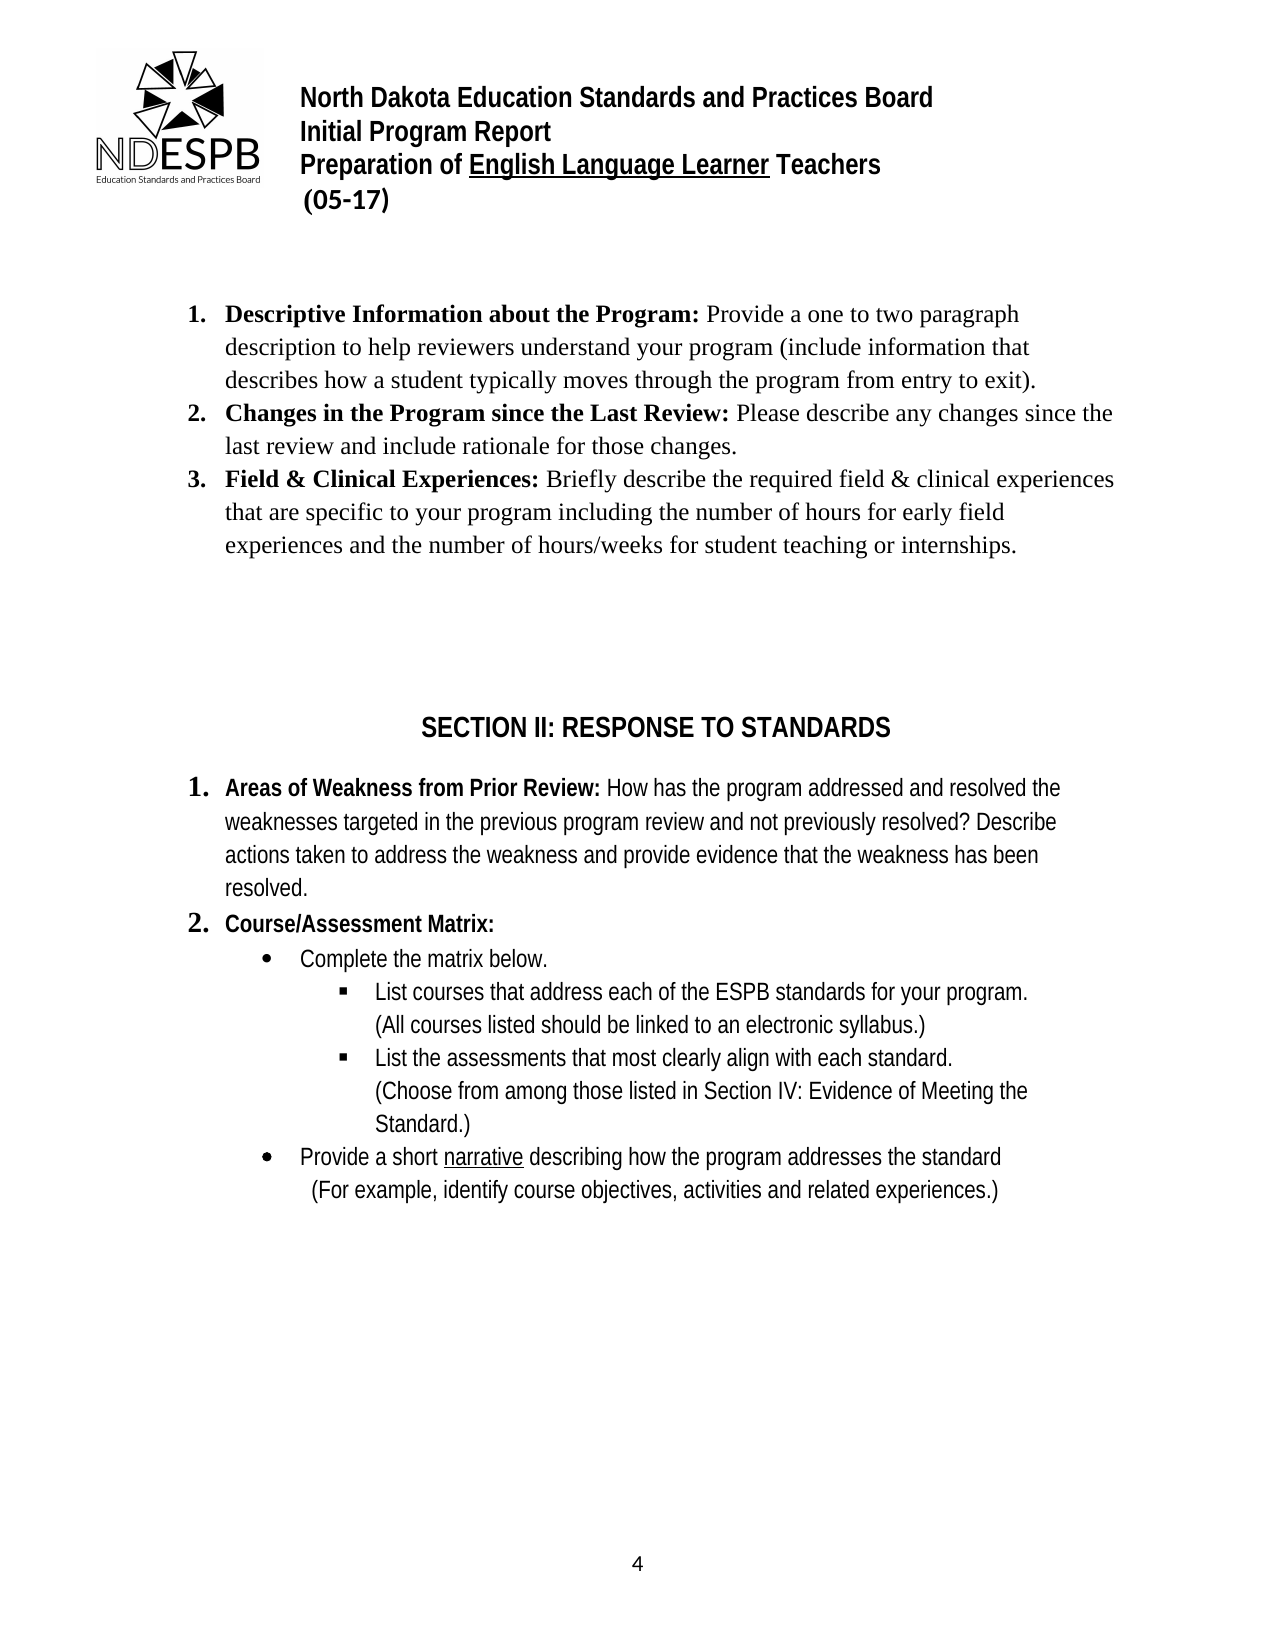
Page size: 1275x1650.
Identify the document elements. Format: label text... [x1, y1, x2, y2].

text SECTION II: RESPONSE TO STANDARDS [187, 710, 1125, 743]
list List the assessments that most clearly align with each standard. [337, 1043, 1125, 1072]
list Changes in the Program since the Last Review: Please describe any changes since the last review and include rationale for those changes. [187, 398, 1125, 460]
list Areas of Weakness from Prior Review: How has the program addressed and resolved the weaknesses targeted in the previous program review and not previously resolved? Describe actions taken to address the weakness and provide evidence that the weakness has been resolved. [187, 769, 1125, 901]
list (All courses listed should be linked to an electronic syllabus.) [375, 1010, 1125, 1039]
list List courses that address each of the ESPB standards for your program. [337, 977, 1125, 1006]
list Course/Assessment Matrix: [187, 906, 1125, 939]
list (For example, identify course objectives, activities and related experiences.) [300, 1175, 1125, 1204]
list Descriptive Information about the Program: Provide a one to two paragraph description to help reviewers understand your program (include information that describes how a student typically moves through the program from entry to exit). [187, 299, 1125, 394]
list Complete the matrix below. [262, 944, 1125, 973]
list Field & Clinical Experiences: Briefly describe the required field & clinical experiences that are specific to your program including the number of hours for early field experiences and the number of hours/weeks for student teaching or internships. [187, 464, 1125, 559]
list Provide a short narrative describing how the program addresses the standard [262, 1142, 1125, 1171]
list (Choose from among those listed in Section IV: Evidence of Meeting the Standard.) [375, 1076, 1125, 1138]
picture [95, 48, 264, 188]
